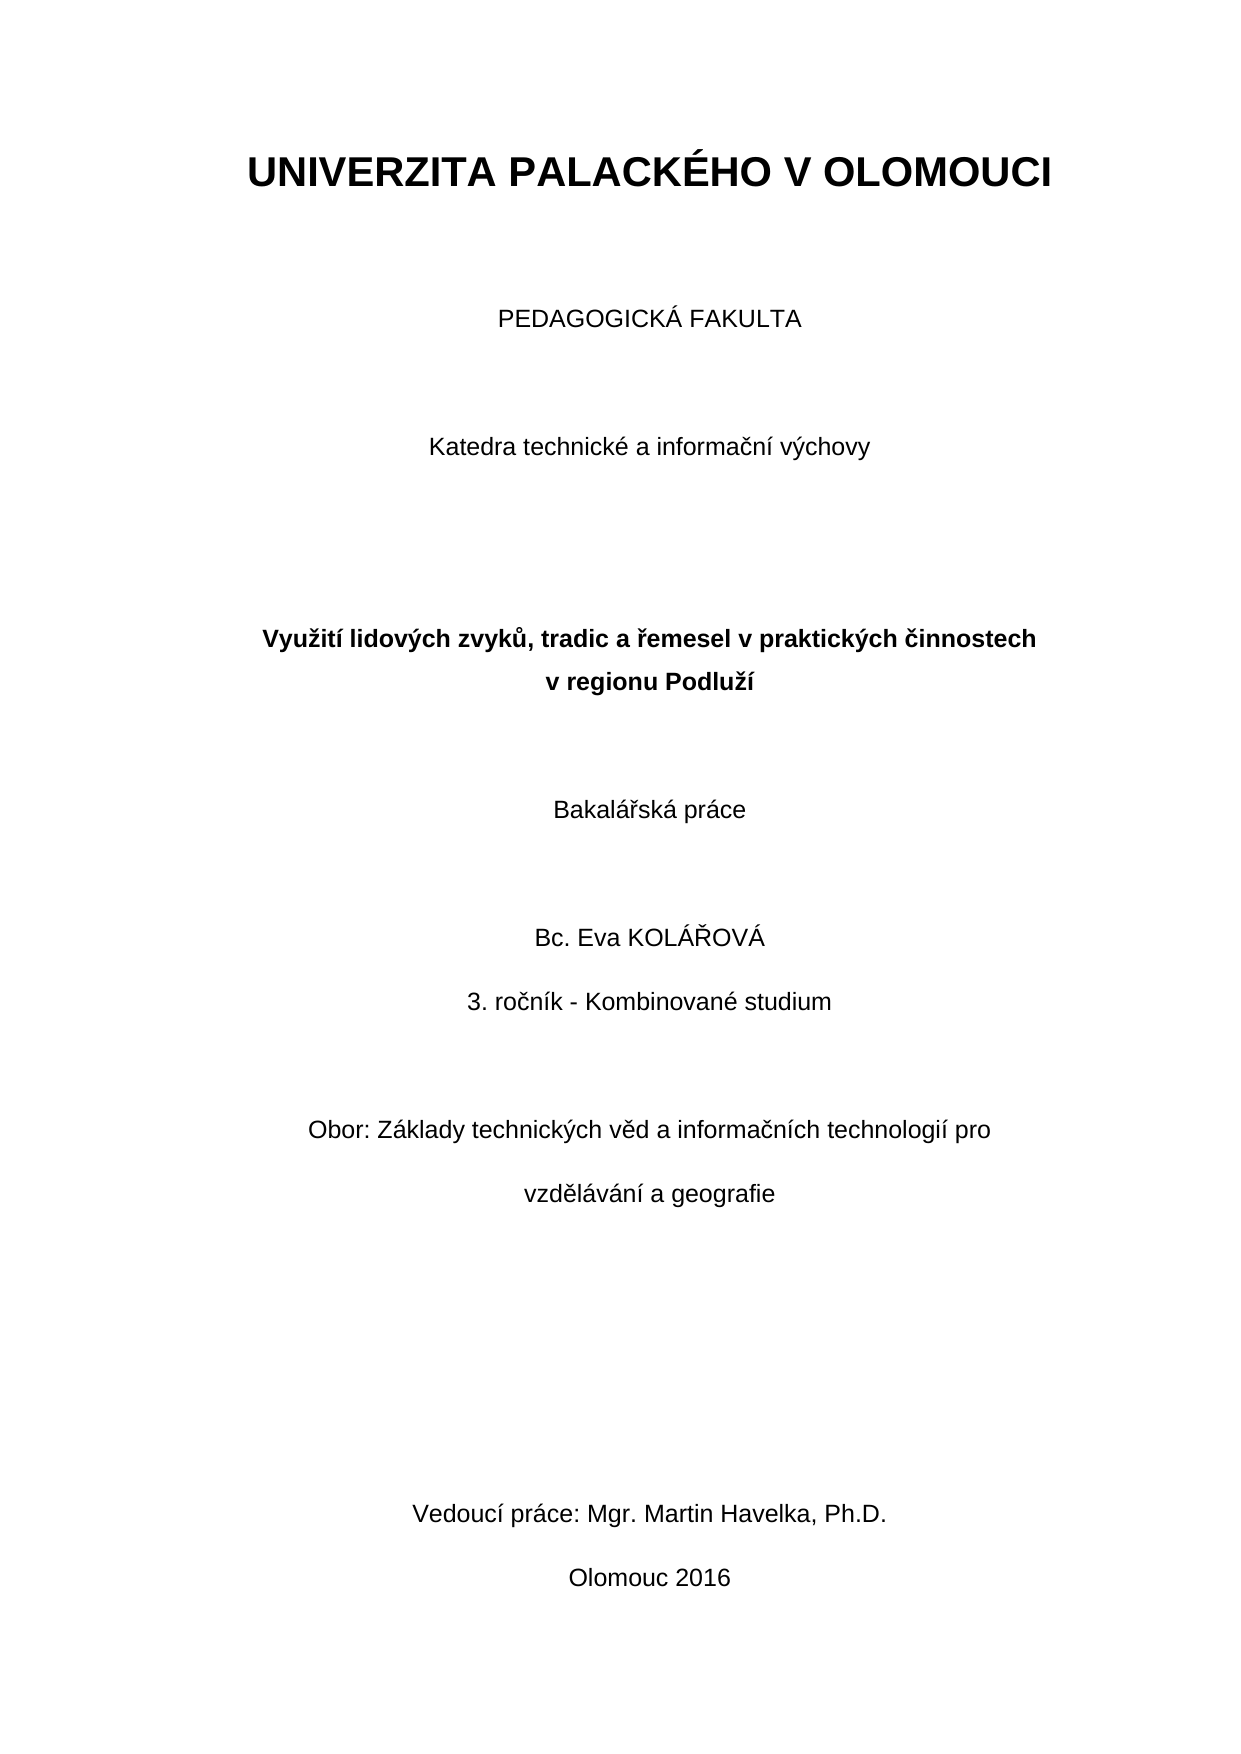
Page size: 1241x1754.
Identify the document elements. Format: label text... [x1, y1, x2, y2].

text 3. ročník - Kombinované studium [207, 987, 1092, 1016]
text Vedoucí práce: Mgr. Martin Havelka, Ph.D. [207, 1499, 1092, 1527]
text Olomouc 2016 [207, 1563, 1092, 1591]
text Bc. Eva KOLÁŘOVÁ [207, 923, 1092, 952]
text vzdělávání a geografie [207, 1179, 1092, 1208]
text UNIVERZITA PALACKÉHO V OLOMOUCI [207, 148, 1092, 196]
text PEDAGOGICKÁ FAKULTA [207, 304, 1092, 333]
text Bakalářská práce [207, 795, 1092, 824]
text Katedra technické a informační výchovy [207, 432, 1092, 461]
text Využití lidových zvyků, tradic a řemesel v praktických činnostech v regionu Podluží [207, 624, 1092, 696]
text Obor: Základy technických věd a informačních technologií pro [207, 1115, 1092, 1144]
